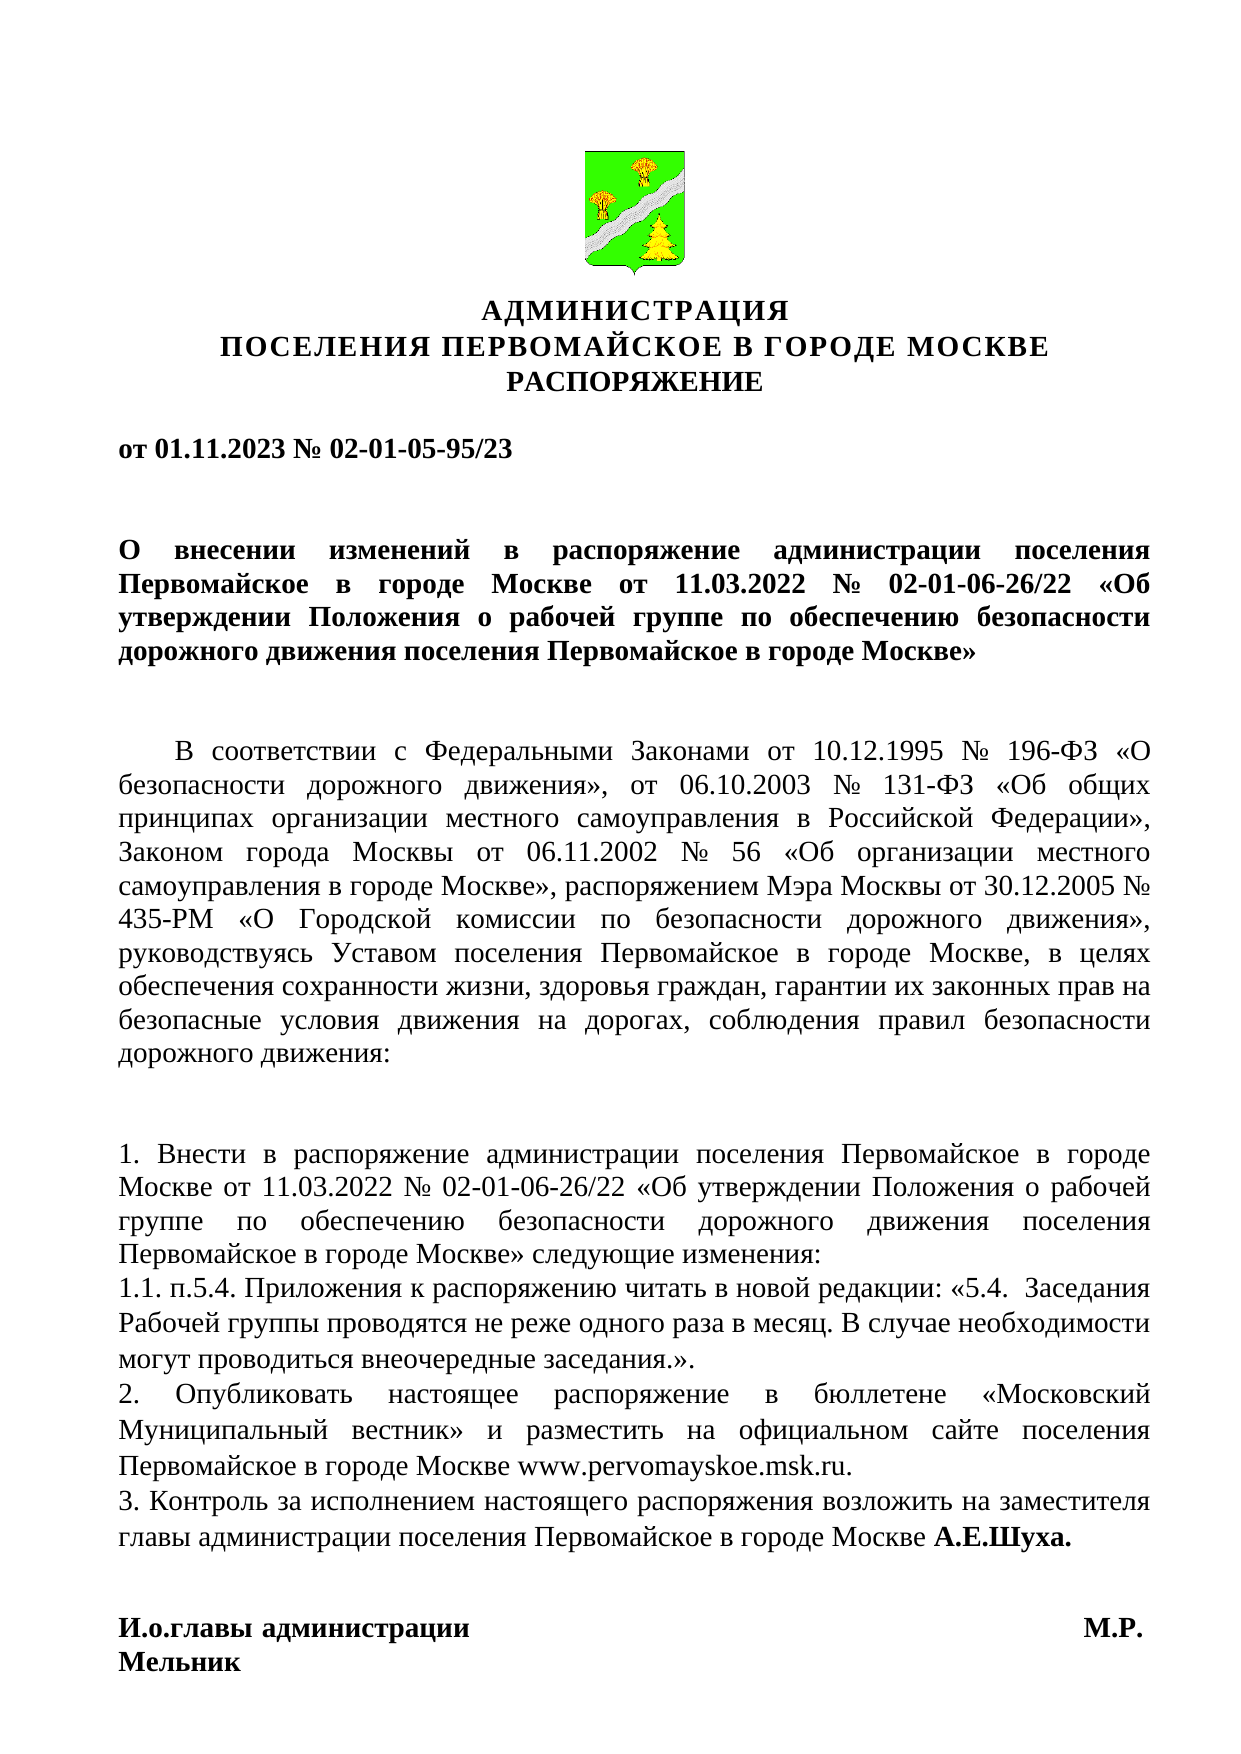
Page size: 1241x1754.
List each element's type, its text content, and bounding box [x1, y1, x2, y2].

text АДМИНИСТРАЦИЯ [118, 293, 1152, 327]
text ПОСЕЛЕНИЯ ПЕРВОМАЙСКОЕ В ГОРОДЕ МОСКВЕ [118, 329, 1152, 362]
text 3. Контроль за исполнением настоящего распоряжения возложить на заместителя главы администрации поселения Первомайское в городе Москве А.Е.Шуха. [118, 1483, 1152, 1552]
picture [585, 151, 685, 276]
text В соответствии с Федеральными Законами от 10.12.1995 № 196-ФЗ «О безопасности дорожного движения», от 06.10.2003 № 131-ФЗ «Об общих принципах организации местного самоуправления в Российской Федерации», Законом города Москвы от 06.11.2002 № 56 «Об организации местного самоуправления в городе Москве», распоряжением Мэра Москвы от 30.12.2005 № 435-РМ «О Городской комиссии по безопасности дорожного движения», руководствуясь Уставом поселения Первомайское в городе Москве, в целях обеспечения сохранности жизни, здоровья граждан, гарантии их законных прав на безопасные условия движения на дорогах, соблюдения правил безопасности дорожного движения: [118, 733, 1152, 1069]
text 1.1. п.5.4. Приложения к распоряжению читать в новой редакции: «5.4. Заседания Рабочей группы проводятся не реже одного раза в месяц. В случае необходимости могут проводиться внеочередные заседания.». [118, 1270, 1152, 1375]
text 1. Внести в распоряжение администрации поселения Первомайское в городе Москве от 11.03.2022 № 02-01-06-26/22 «Об утверждении Положения о рабочей группе по обеспечению безопасности дорожного движения поселения Первомайское в городе Москве» следующие изменения: [118, 1136, 1152, 1270]
text 2. Опубликовать настоящее распоряжение в бюллетене «Московский Муниципальный вестник» и разместить на официальном сайте поселения Первомайское в городе Москве www.pervomayskoe.msk.ru. [118, 1377, 1152, 1481]
text О внесении изменений в распоряжение администрации поселения Первомайское в городе Москве от 11.03.2022 № 02-01-06-26/22 «Об утверждении Положения о рабочей группе по обеспечению безопасности дорожного движения поселения Первомайское в городе Москве» [118, 532, 1152, 666]
text И.о.главы администрации М.Р. Мельник [118, 1610, 1149, 1677]
text РАСПОРЯЖЕНИЕ [118, 364, 1152, 398]
text от 01.11.2023 № 02-01-05-95/23 [118, 432, 1152, 465]
